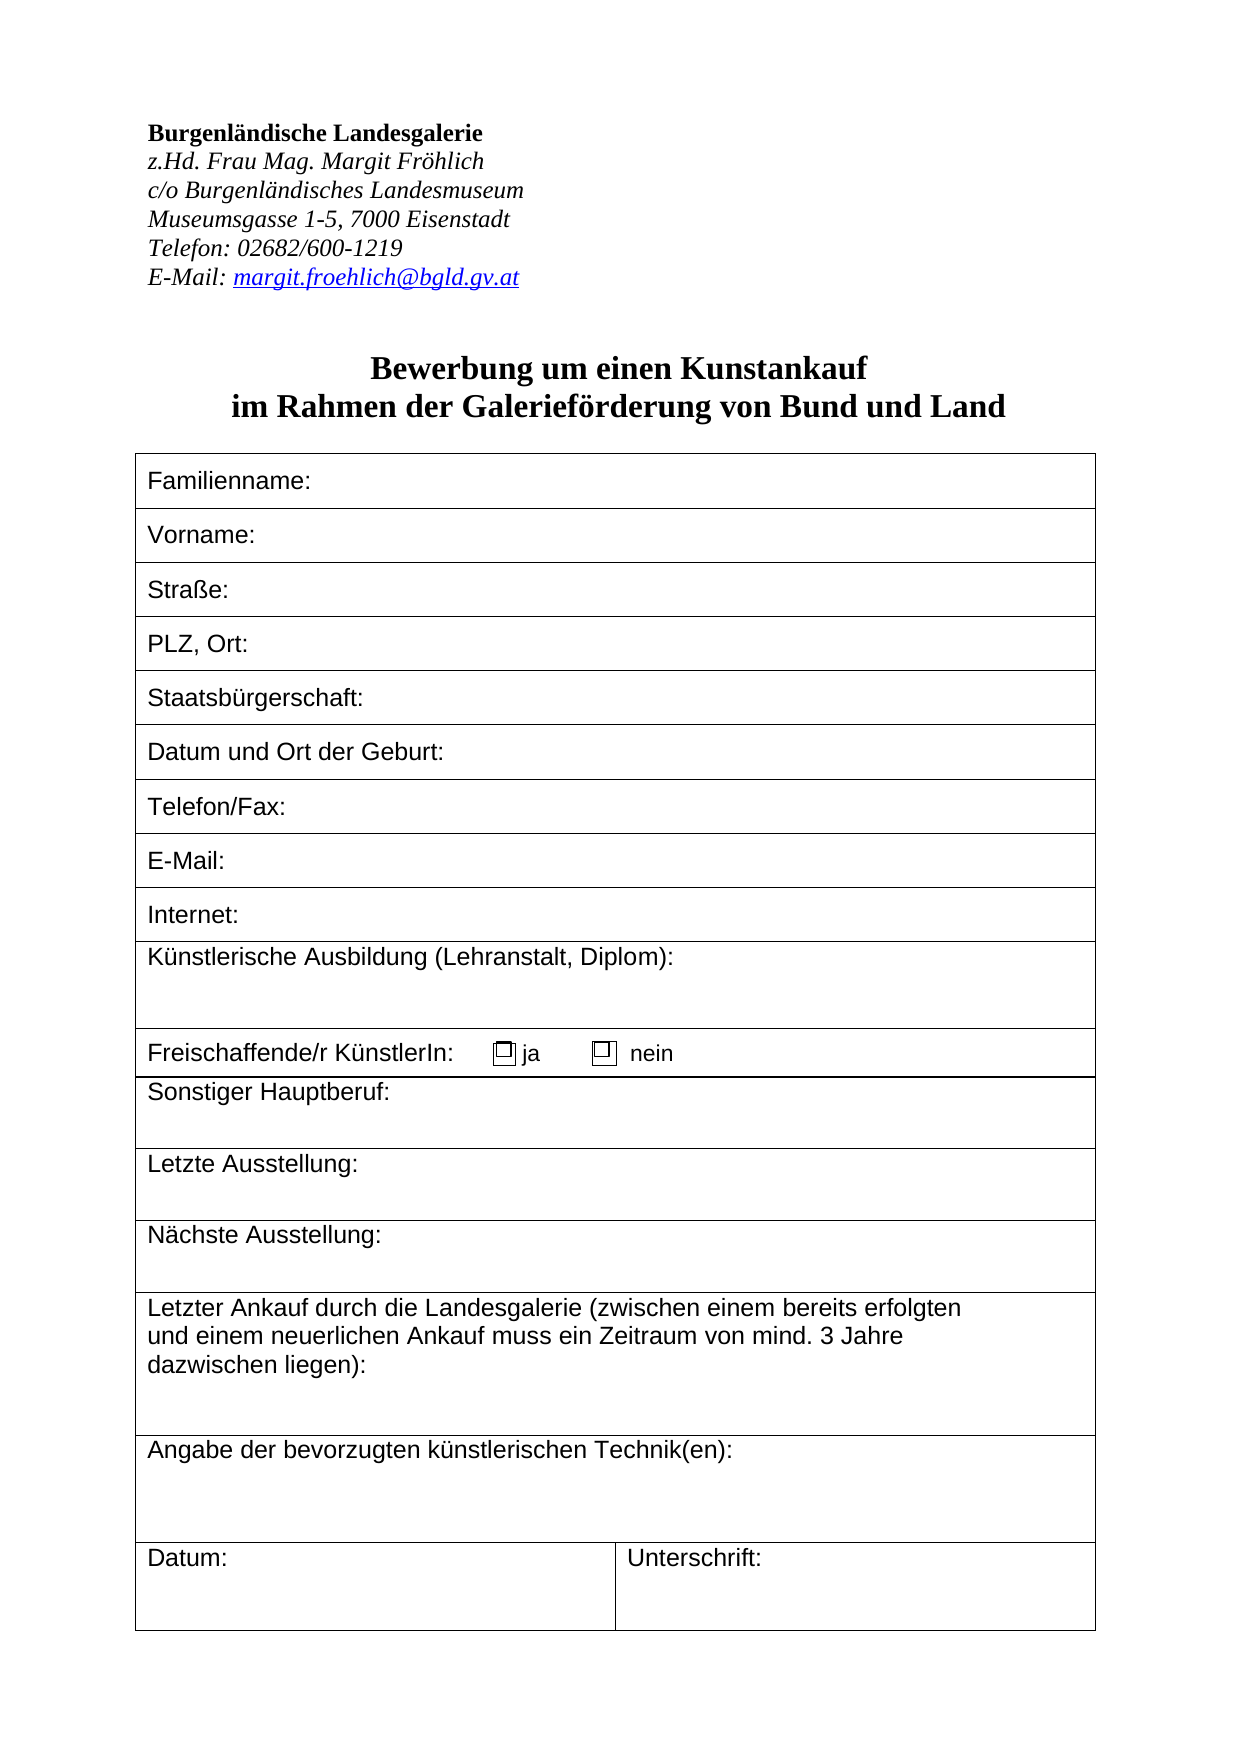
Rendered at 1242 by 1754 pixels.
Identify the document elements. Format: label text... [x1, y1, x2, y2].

table_cell Datum und Ort der Geburt: [136, 725, 1095, 778]
table_cell Sonstiger Hauptberuf: [136, 1078, 1095, 1148]
text Bewerbung um einen Kunstankauf im Rahmen der Galerieförderung von Bund und Land [125, 348, 1112, 425]
table_cell Freischaffende/r KünstlerIn: ja nein [136, 1029, 1095, 1076]
text Burgenländische Landesgalerie [148, 118, 1112, 147]
table_cell Letzter Ankauf durch die Landesgalerie (zwischen einem bereits erfolgten und einem neuerlichen Ankauf muss ein Zeitraum von mind. 3 Jahre dazwischen liegen): [136, 1293, 1095, 1435]
text c/o Burgenländisches Landesmuseum Museumsgasse 1-5, 7000 Eisenstadt Telefon: 02682/600-1219 [148, 175, 532, 262]
table_cell Vorname: [136, 509, 1095, 562]
table_cell Staatsbürgerschaft: [136, 671, 1095, 724]
table_cell Angabe der bevorzugten künstlerischen Technik(en): [136, 1436, 1095, 1542]
table_cell Telefon/Fax: [136, 780, 1095, 833]
table_cell Unterschrift: [616, 1543, 1095, 1629]
table_cell Künstlerische Ausbildung (Lehranstalt, Diplom): [136, 942, 1095, 1028]
table_cell Nächste Ausstellung: [136, 1221, 1095, 1292]
table_cell Internet: [136, 888, 1095, 941]
text E-Mail: margit.froehlich@bgld.gv.at [148, 262, 1112, 290]
table_header Familienname: [136, 454, 1095, 508]
table_cell Straße: [136, 563, 1095, 616]
table_cell Datum: [136, 1543, 615, 1629]
table_cell E-Mail: [136, 834, 1095, 887]
text z.Hd. Frau Mag. Margit Fröhlich [148, 147, 1112, 175]
table_cell PLZ, Ort: [136, 617, 1095, 670]
table_cell Letzte Ausstellung: [136, 1149, 1095, 1220]
